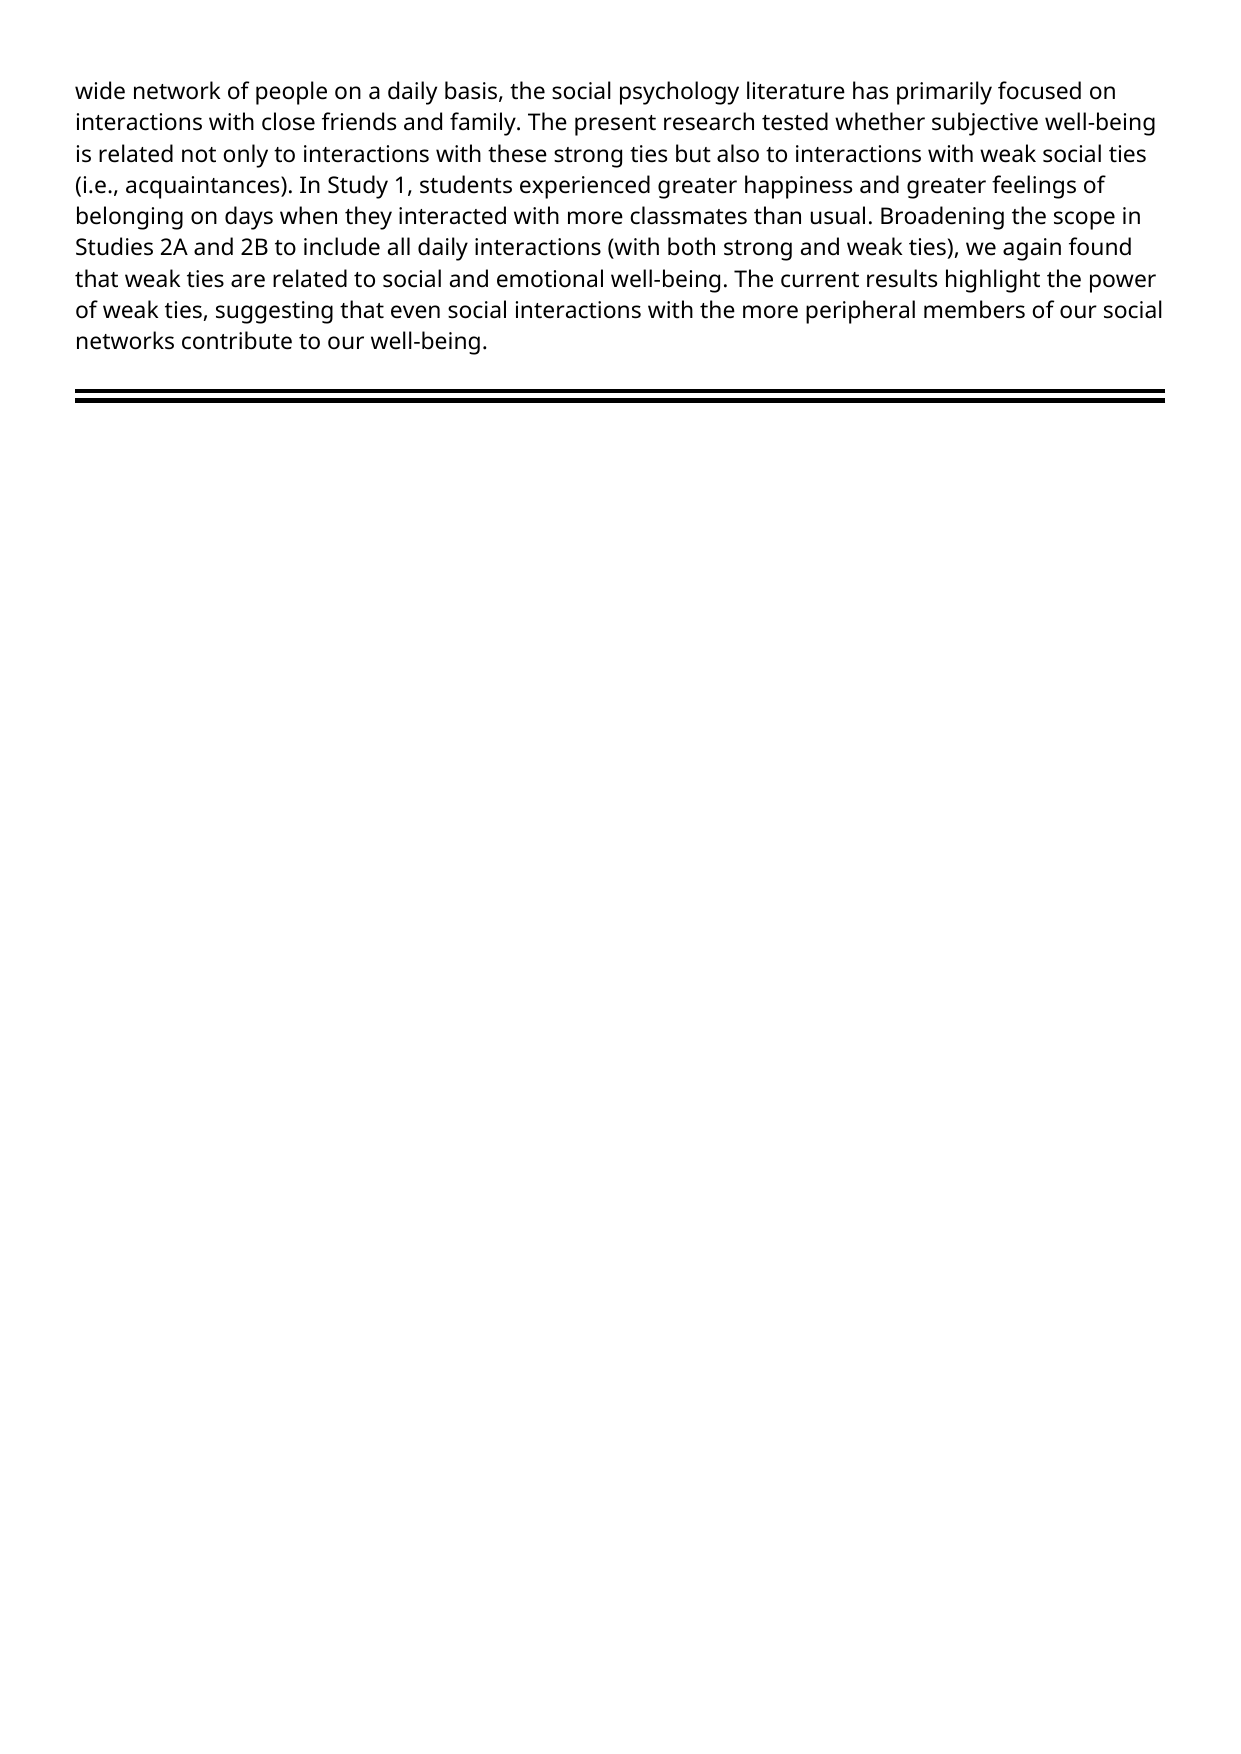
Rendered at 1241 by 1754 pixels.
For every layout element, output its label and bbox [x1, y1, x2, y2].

text [75, 75, 1165, 356]
